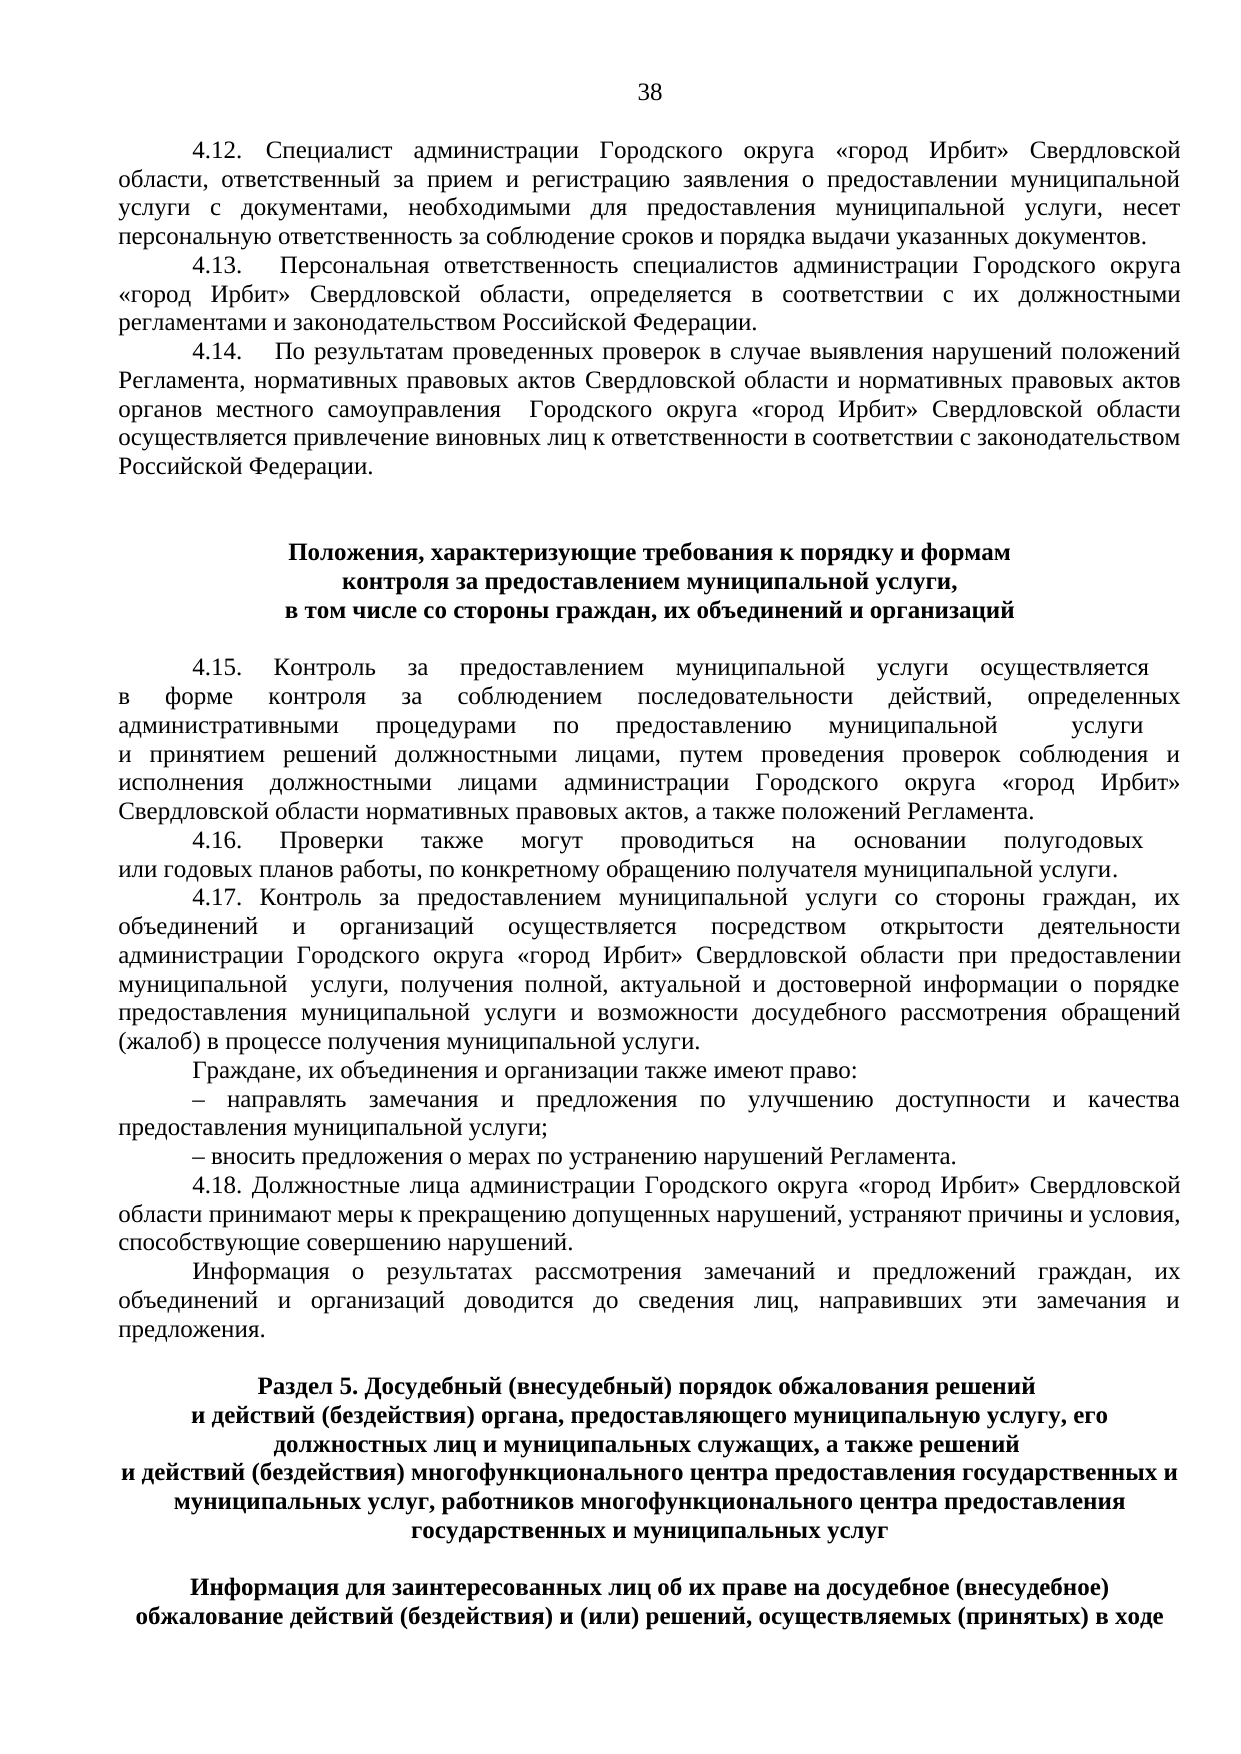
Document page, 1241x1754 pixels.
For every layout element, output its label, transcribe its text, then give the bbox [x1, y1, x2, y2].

text контроля за предоставлением муниципальной услуги, [118, 566, 1181, 595]
text Раздел 5. Досудебный (внесудебный) порядок обжалования решений и действий (бездействия) органа, предоставляющего муниципальную услугу, его должностных лиц и муниципальных служащих, а также решений и действий (бездействия) многофункционального центра предоставления государственных и муниципальных услуг, работников многофункционального центра предоставления государственных и муниципальных услуг [118, 1371, 1181, 1544]
text – направлять замечания и предложения по улучшению доступности и качества предоставления муниципальной услуги; [118, 1084, 1181, 1141]
text 4.16. Проверки также могут проводиться на основании полугодовых или годовых планов работы, по конкретному обращению получателя муниципальной услуги. [118, 825, 1181, 882]
text в том числе со стороны граждан, их объединений и организаций [118, 595, 1181, 624]
text Информация о результатах рассмотрения замечаний и предложений граждан, их объединений и организаций доводится до сведения лиц, направивших эти замечания и предложения. [118, 1256, 1181, 1342]
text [118, 1572, 1181, 1630]
list Специалист администрации Городского округа «город Ирбит» Свердловской области, ответственный за прием и регистрацию заявления о предоставлении муниципальной услуги с документами, необходимыми для предоставления муниципальной услуги, несет персональную ответственность за соблюдение сроков и порядка выдачи указанных документов. [118, 135, 1181, 250]
text Положения, характеризующие требования к порядку и формам [118, 537, 1181, 566]
list По результатам проведенных проверок в случае выявления нарушений положений Регламента, нормативных правовых актов Свердловской области и нормативных правовых актов органов местного самоуправления Городского округа «город Ирбит» Свердловской области осуществляется привлечение виновных лиц к ответственности в соответствии с законодательством Российской Федерации. [118, 336, 1181, 480]
text 4.17. Контроль за предоставлением муниципальной услуги со стороны граждан, их объединений и организаций осуществляется посредством открытости деятельности администрации Городского округа «город Ирбит» Свердловской области при предоставлении муниципальной услуги, получения полной, актуальной и достоверной информации о порядке предоставления муниципальной услуги и возможности досудебного рассмотрения обращений (жалоб) в процессе получения муниципальной услуги. [118, 882, 1181, 1055]
list Персональная ответственность специалистов администрации Городского округа «город Ирбит» Свердловской области, определяется в соответствии с их должностными регламентами и законодательством Российской Федерации. [118, 250, 1181, 336]
text Граждане, их объединения и организации также имеют право: [118, 1055, 1181, 1084]
text – вносить предложения о мерах по устранению нарушений Регламента. [118, 1141, 1181, 1170]
text 4.18. Должностные лица администрации Городского округа «город Ирбит» Свердловской области принимают меры к прекращению допущенных нарушений, устраняют причины и условия, способствующие совершению нарушений. [118, 1170, 1181, 1256]
text 4.15. Контроль за предоставлением муниципальной услуги осуществляется в форме контроля за соблюдением последовательности действий, определенных административными процедурами по предоставлению муниципальной услуги и принятием решений должностными лицами, путем проведения проверок соблюдения и исполнения должностными лицами администрации Городского округа «город Ирбит» Свердловской области нормативных правовых актов, а также положений Регламента. [118, 652, 1181, 825]
